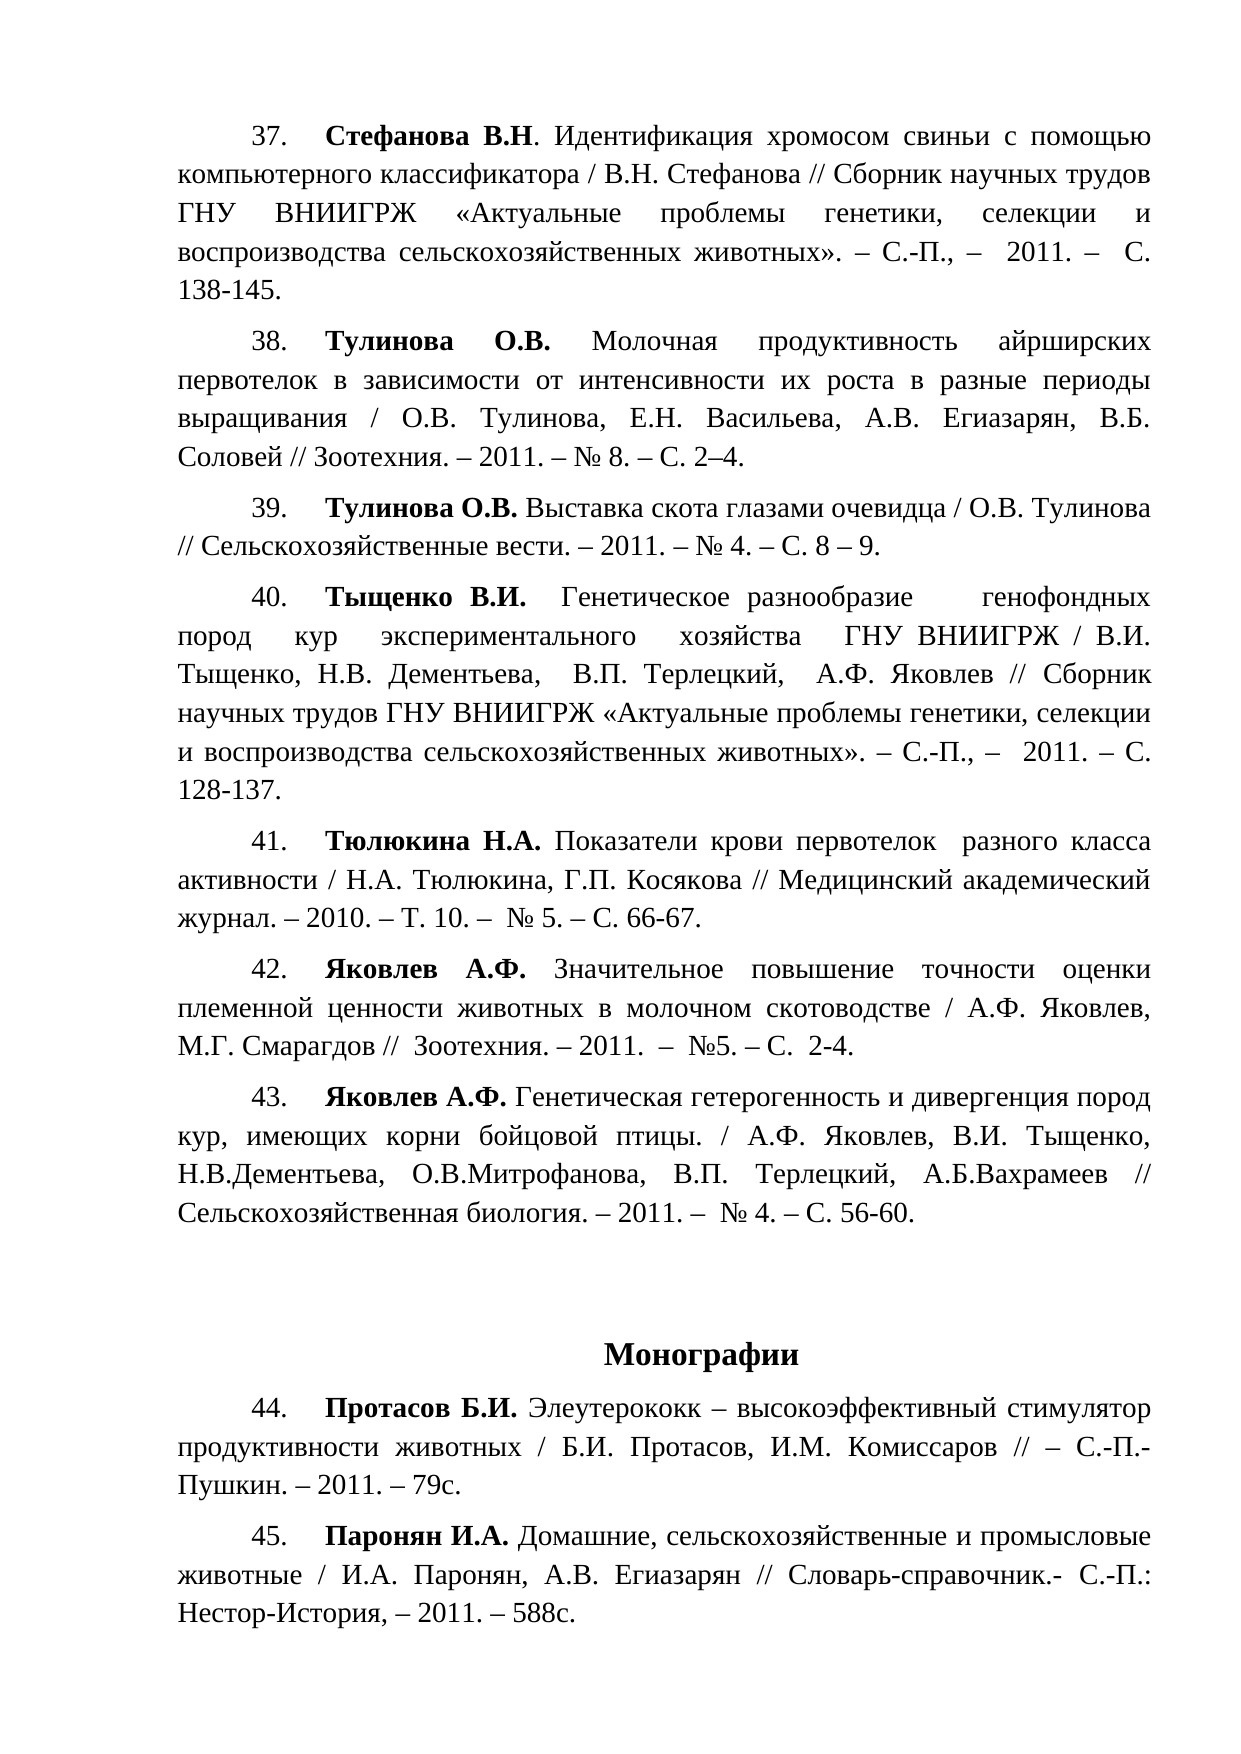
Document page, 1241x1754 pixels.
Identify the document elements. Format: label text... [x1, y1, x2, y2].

list Тыщенко В.И. Генетическое разнообразие генофондных пород кур экспериментального хозяйства ГНУ ВНИИГРЖ / В.И. Тыщенко, Н.В. Дементьева, В.П. Терлецкий, А.Ф. Яковлев // Сборник научных трудов ГНУ ВНИИГРЖ «Актуальные проблемы генетики, селекции и воспроизводства сельскохозяйственных животных». – С.-П., – 2011. – С. 128-137. [177, 579, 1152, 806]
list Тюлюкина Н.А. Показатели крови первотелок разного класса активности / Н.А. Тюлюкина, Г.П. Косякова // Медицинский академический журнал. – 2010. – Т. 10. – № 5. – С. 66-67. [177, 823, 1152, 934]
list Паронян И.А. Домашние, сельскохозяйственные и промысловые животные / И.А. Паронян, А.В. Егиазарян // Словарь-справочник.- С.-П.: Нестор-История, – 2011. – 588с. [177, 1518, 1152, 1629]
list Тулинова О.В. Молочная продуктивность айрширских первотелок в зависимости от интенсивности их роста в разные периоды выращивания / О.В. Тулинова, Е.Н. Васильева, А.В. Егиазарян, В.Б. Соловей // Зоотехния. – 2011. – № 8. – С. 2–4. [177, 323, 1152, 472]
list Яковлев А.Ф. Генетическая гетерогенность и дивергенция пород кур, имеющих корни бойцовой птицы. / А.Ф. Яковлев, В.И. Тыщенко, Н.В.Дементьева, О.В.Митрофанова, В.П. Терлецкий, А.Б.Вахрамеев // Сельскохозяйственная биология. – 2011. – № 4. – С. 56-60. [177, 1079, 1152, 1229]
list Протасов Б.И. Элеутерококк – высокоэффективный стимулятор продуктивности животных / Б.И. Протасов, И.М. Комиссаров // – С.-П.-Пушкин. – 2011. – 79с. [177, 1390, 1152, 1501]
list Стефанова В.Н. Идентификация хромосом свиньи с помощью компьютерного классификатора / В.Н. Стефанова // Сборник научных трудов ГНУ ВНИИГРЖ «Актуальные проблемы генетики, селекции и воспроизводства сельскохозяйственных животных». – С.-П., – 2011. – С. 138-145. [177, 118, 1152, 306]
list Тулинова О.В. Выставка скота глазами очевидца / О.В. Тулинова // Сельскохозяйственные вести. – 2011. – № 4. – С. 8 – 9. [177, 490, 1152, 562]
text Монографии [251, 1334, 1152, 1372]
list Яковлев А.Ф. Значительное повышение точности оценки племенной ценности животных в молочном скотоводстве / А.Ф. Яковлев, М.Г. Смарагдов // Зоотехния. – 2011. – №5. – С. 2-4. [177, 951, 1152, 1062]
